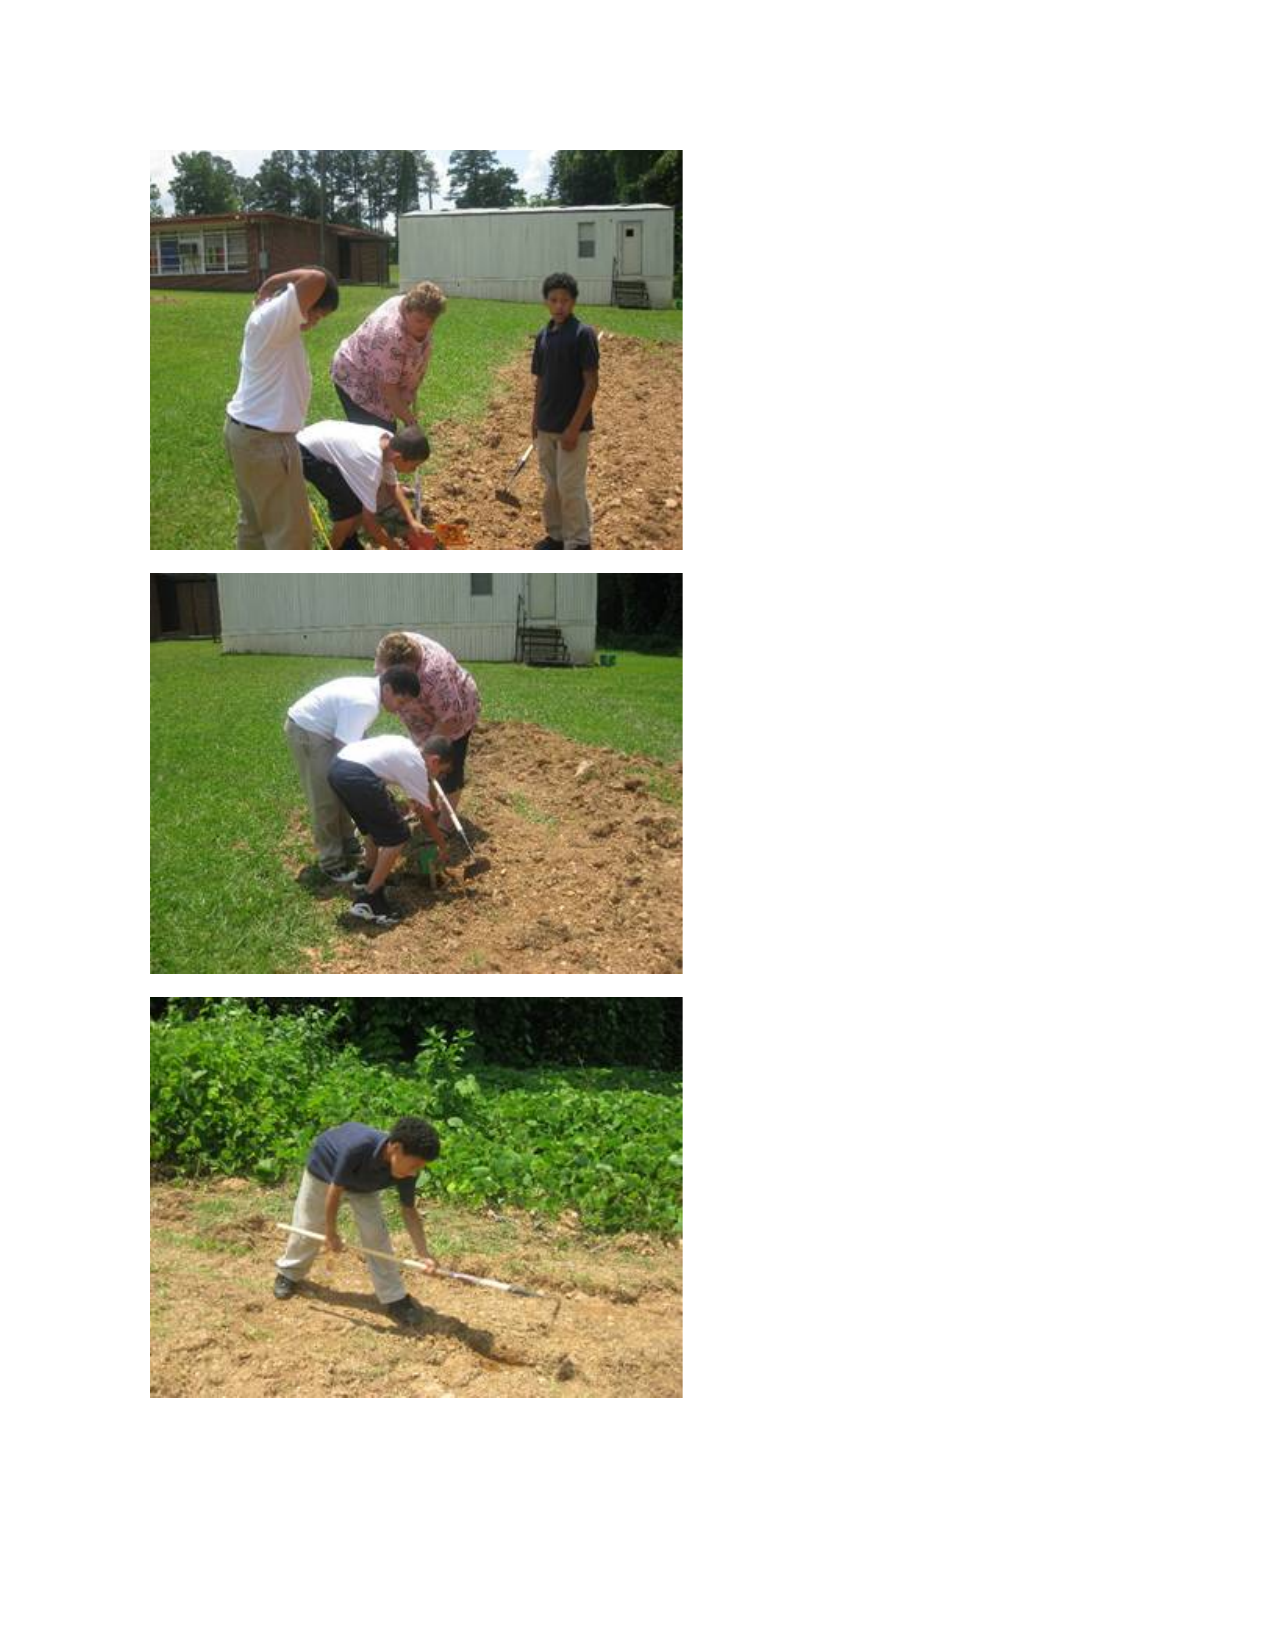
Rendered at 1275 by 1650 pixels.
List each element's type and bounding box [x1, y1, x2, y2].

picture [150, 573, 683, 974]
picture [150, 997, 683, 1398]
picture [150, 150, 683, 550]
